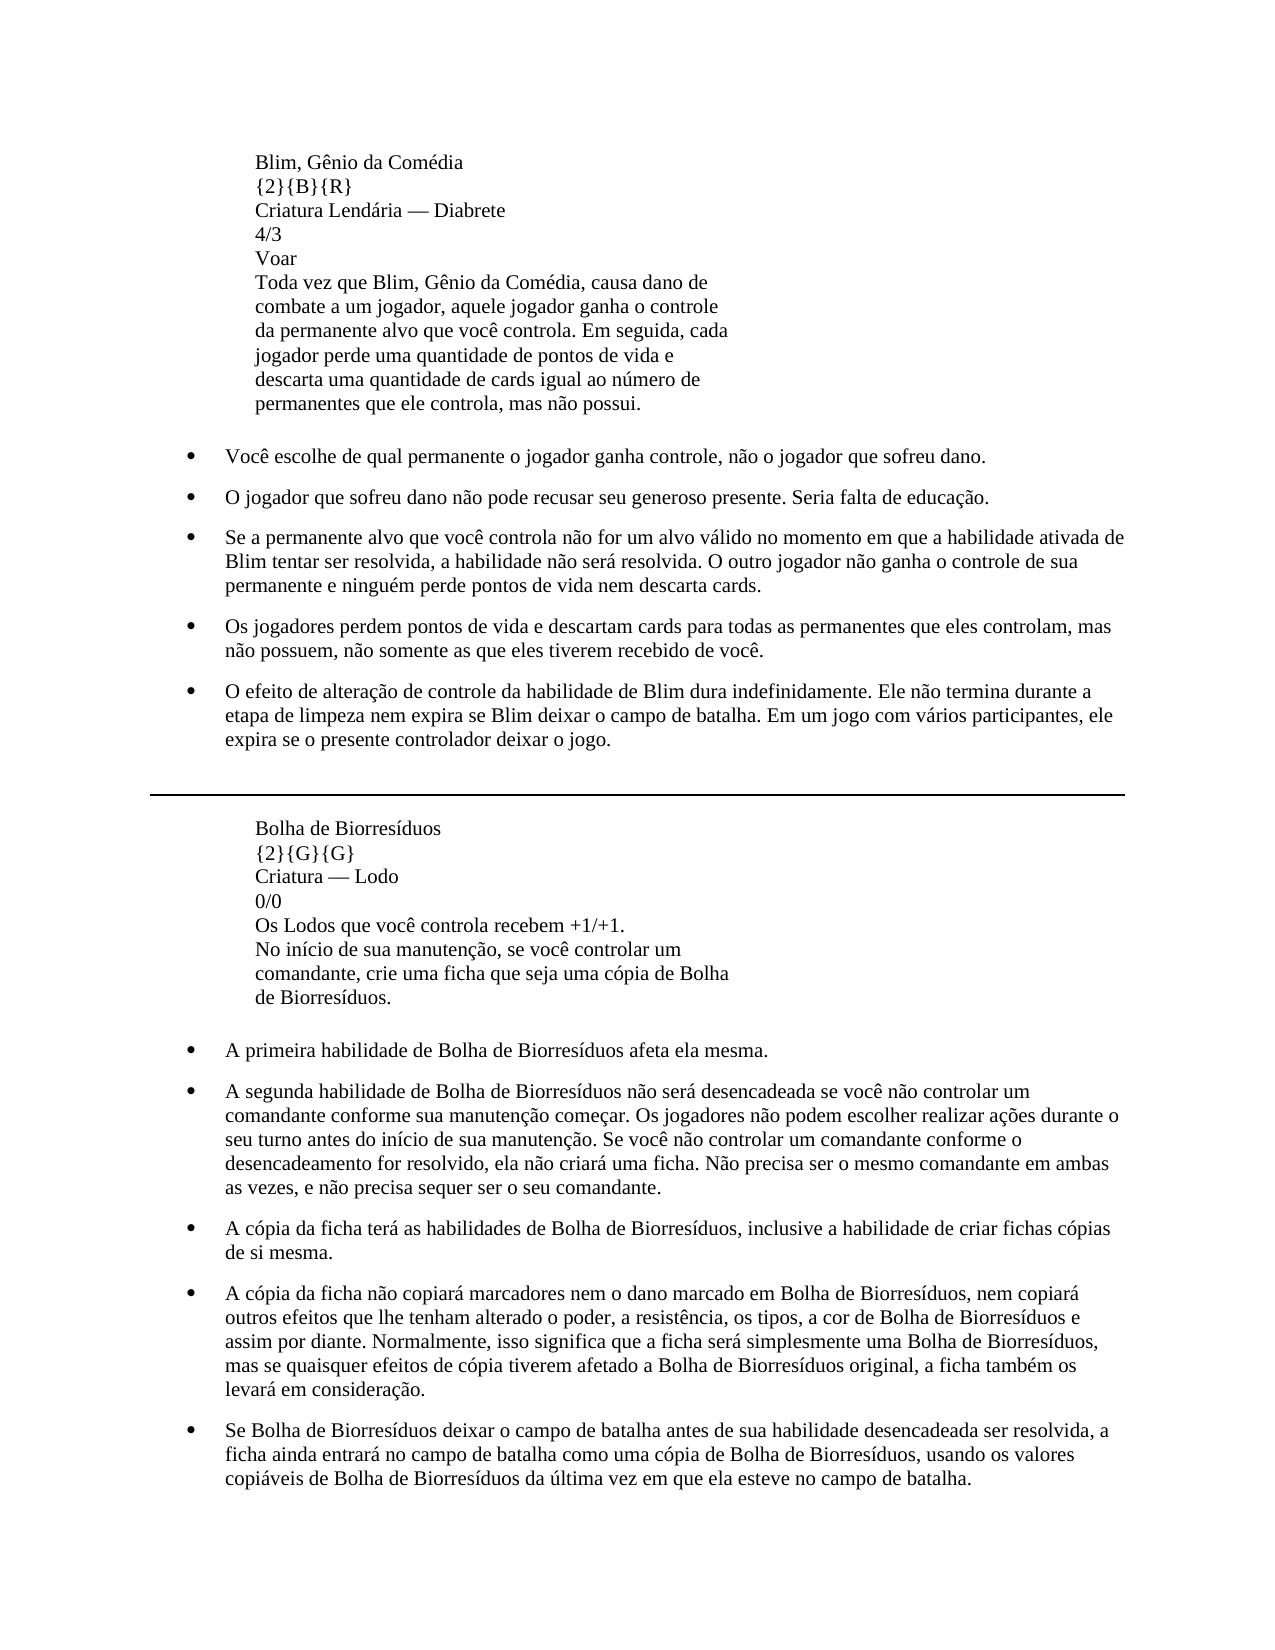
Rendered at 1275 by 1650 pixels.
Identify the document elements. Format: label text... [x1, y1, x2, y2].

list Se Bolha de Biorresíduos deixar o campo de batalha antes de sua habilidade desencadeada ser resolvida, a ficha ainda entrará no campo de batalha como uma cópia de Bolha de Biorresíduos, usando os valores copiáveis de Bolha de Biorresíduos da última vez em que ela esteve no campo de batalha. [187, 1417, 1125, 1490]
list A cópia da ficha não copiará marcadores nem o dano marcado em Bolha de Biorresíduos, nem copiará outros efeitos que lhe tenham alterado o poder, a resistência, os tipos, a cor de Bolha de Biorresíduos e assim por diante. Normalmente, isso significa que a ficha será simplesmente uma Bolha de Biorresíduos, mas se quaisquer efeitos de cópia tiverem afetado a Bolha de Biorresíduos original, a ficha também os levará em consideração. [187, 1281, 1125, 1401]
list Você escolhe de qual permanente o jogador ganha controle, não o jogador que sofreu dano. [187, 444, 1125, 468]
list O jogador que sofreu dano não pode recusar seu generoso presente. Seria falta de educação. [187, 484, 1125, 509]
list A cópia da ficha terá as habilidades de Bolha de Biorresíduos, inclusive a habilidade de criar fichas cópias de si mesma. [187, 1216, 1125, 1264]
text Blim, Gênio da Comédia {2}{B}{R} Criatura Lendária — Diabrete 4/3 Voar Toda vez que Blim, Gênio da Comédia, causa dano de combate a um jogador, aquele jogador ganha o controle da permanente alvo que você controla. Em seguida, cada jogador perde uma quantidade de pontos de vida e descarta uma quantidade de cards igual ao número de permanentes que ele controla, mas não possui. [255, 150, 735, 415]
list A segunda habilidade de Bolha de Biorresíduos não será desencadeada se você não controlar um comandante conforme sua manutenção começar. Os jogadores não podem escolher realizar ações durante o seu turno antes do início de sua manutenção. Se você não controlar um comandante conforme o desencadeamento for resolvido, ela não criará uma ficha. Não precisa ser o mesmo comandante em ambas as vezes, e não precisa sequer ser o seu comandante. [187, 1079, 1125, 1199]
list Se a permanente alvo que você controla não for um alvo válido no momento em que a habilidade ativada de Blim tentar ser resolvida, a habilidade não será resolvida. O outro jogador não ganha o controle de sua permanente e ninguém perde pontos de vida nem descarta cards. [187, 525, 1125, 597]
list A primeira habilidade de Bolha de Biorresíduos afeta ela mesma. [187, 1038, 1125, 1062]
list Os jogadores perdem pontos de vida e descartam cards para todas as permanentes que eles controlam, mas não possuem, não somente as que eles tiverem recebido de você. [187, 614, 1125, 662]
text Bolha de Biorresíduos {2}{G}{G} Criatura — Lodo 0/0 Os Lodos que você controla recebem +1/+1. No início de sua manutenção, se você controlar um comandante, crie uma ficha que seja uma cópia de Bolha de Biorresíduos. [255, 816, 735, 1009]
list O efeito de alteração de controle da habilidade de Blim dura indefinidamente. Ele não termina durante a etapa de limpeza nem expira se Blim deixar o campo de batalha. Em um jogo com vários participantes, ele expira se o presente controlador deixar o jogo. [187, 679, 1125, 751]
